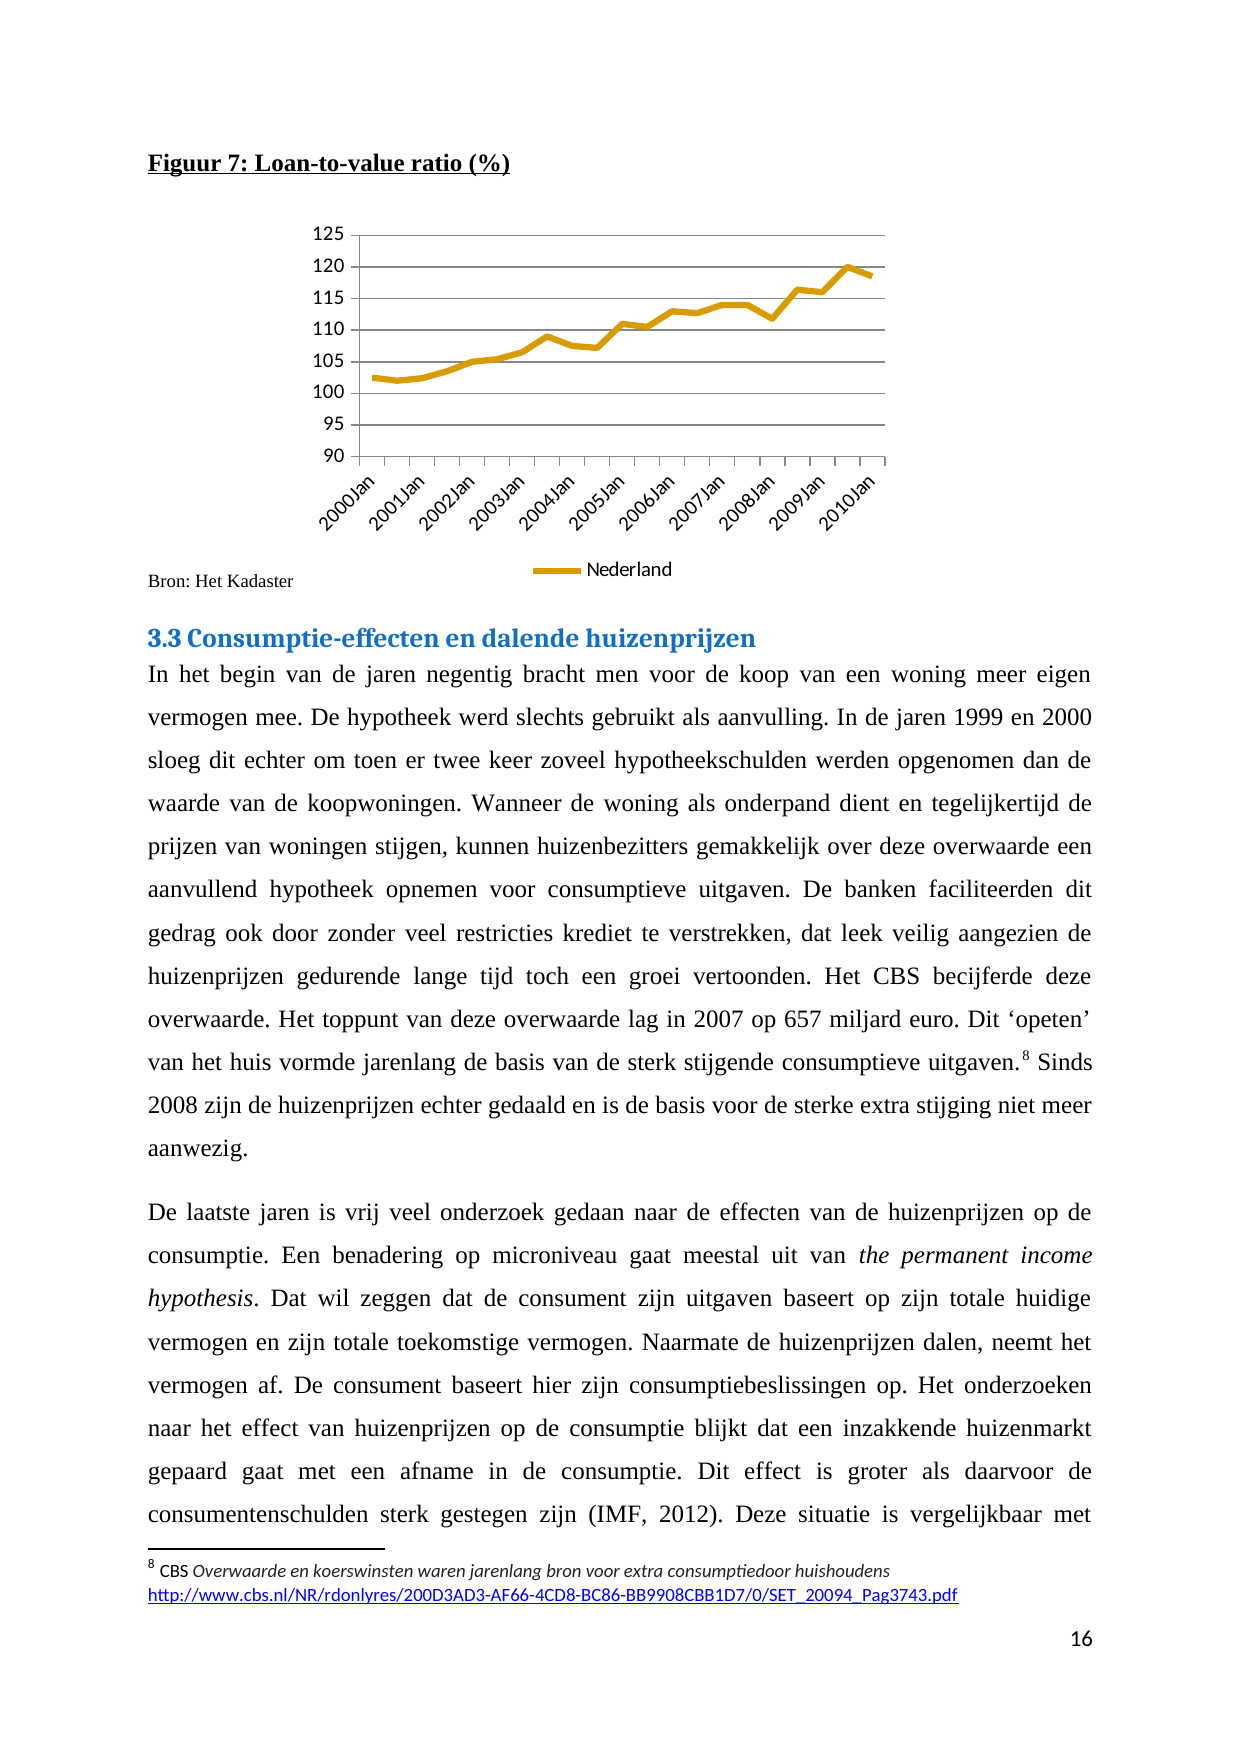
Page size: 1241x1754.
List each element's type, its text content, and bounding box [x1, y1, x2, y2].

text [148, 1197, 1093, 1528]
text Bron: Het Kadaster [148, 212, 1093, 592]
subtitle 3.3 Consumptie-effecten en dalende huizenprijzen [148, 623, 1093, 654]
text In het begin van de jaren negentig bracht men voor de koop van een woning meer eigen vermogen mee. De hypotheek werd slechts gebruikt als aanvulling. In de jaren 1999 en 2000 sloeg dit echter om toen er twee keer zoveel hypotheekschulden werden opgenomen dan de waarde van de koopwoningen. Wanneer de woning als onderpand dient en tegelijkertijd de prijzen van woningen stijgen, kunnen huizenbezitters gemakkelijk over deze overwaarde een aanvullend hypotheek opnemen voor consumptieve uitgaven. De banken faciliteerden dit gedrag ook door zonder veel restricties krediet te verstrekken, dat leek veilig aangezien de huizenprijzen gedurende lange tijd toch een groei vertoonden. Het CBS becijferde deze overwaarde. Het toppunt van deze overwaarde lag in 2007 op 657 miljard euro. Dit ‘opeten’ van het huis vormde jarenlang de basis van de sterk stijgende consumptieve uitgaven. Sinds 2008 zijn de huizenprijzen echter gedaald en is de basis voor de sterke extra stijging niet meer aanwezig. [148, 659, 1093, 1162]
text Figuur 7: Loan-to-value ratio (%) [148, 148, 1093, 176]
